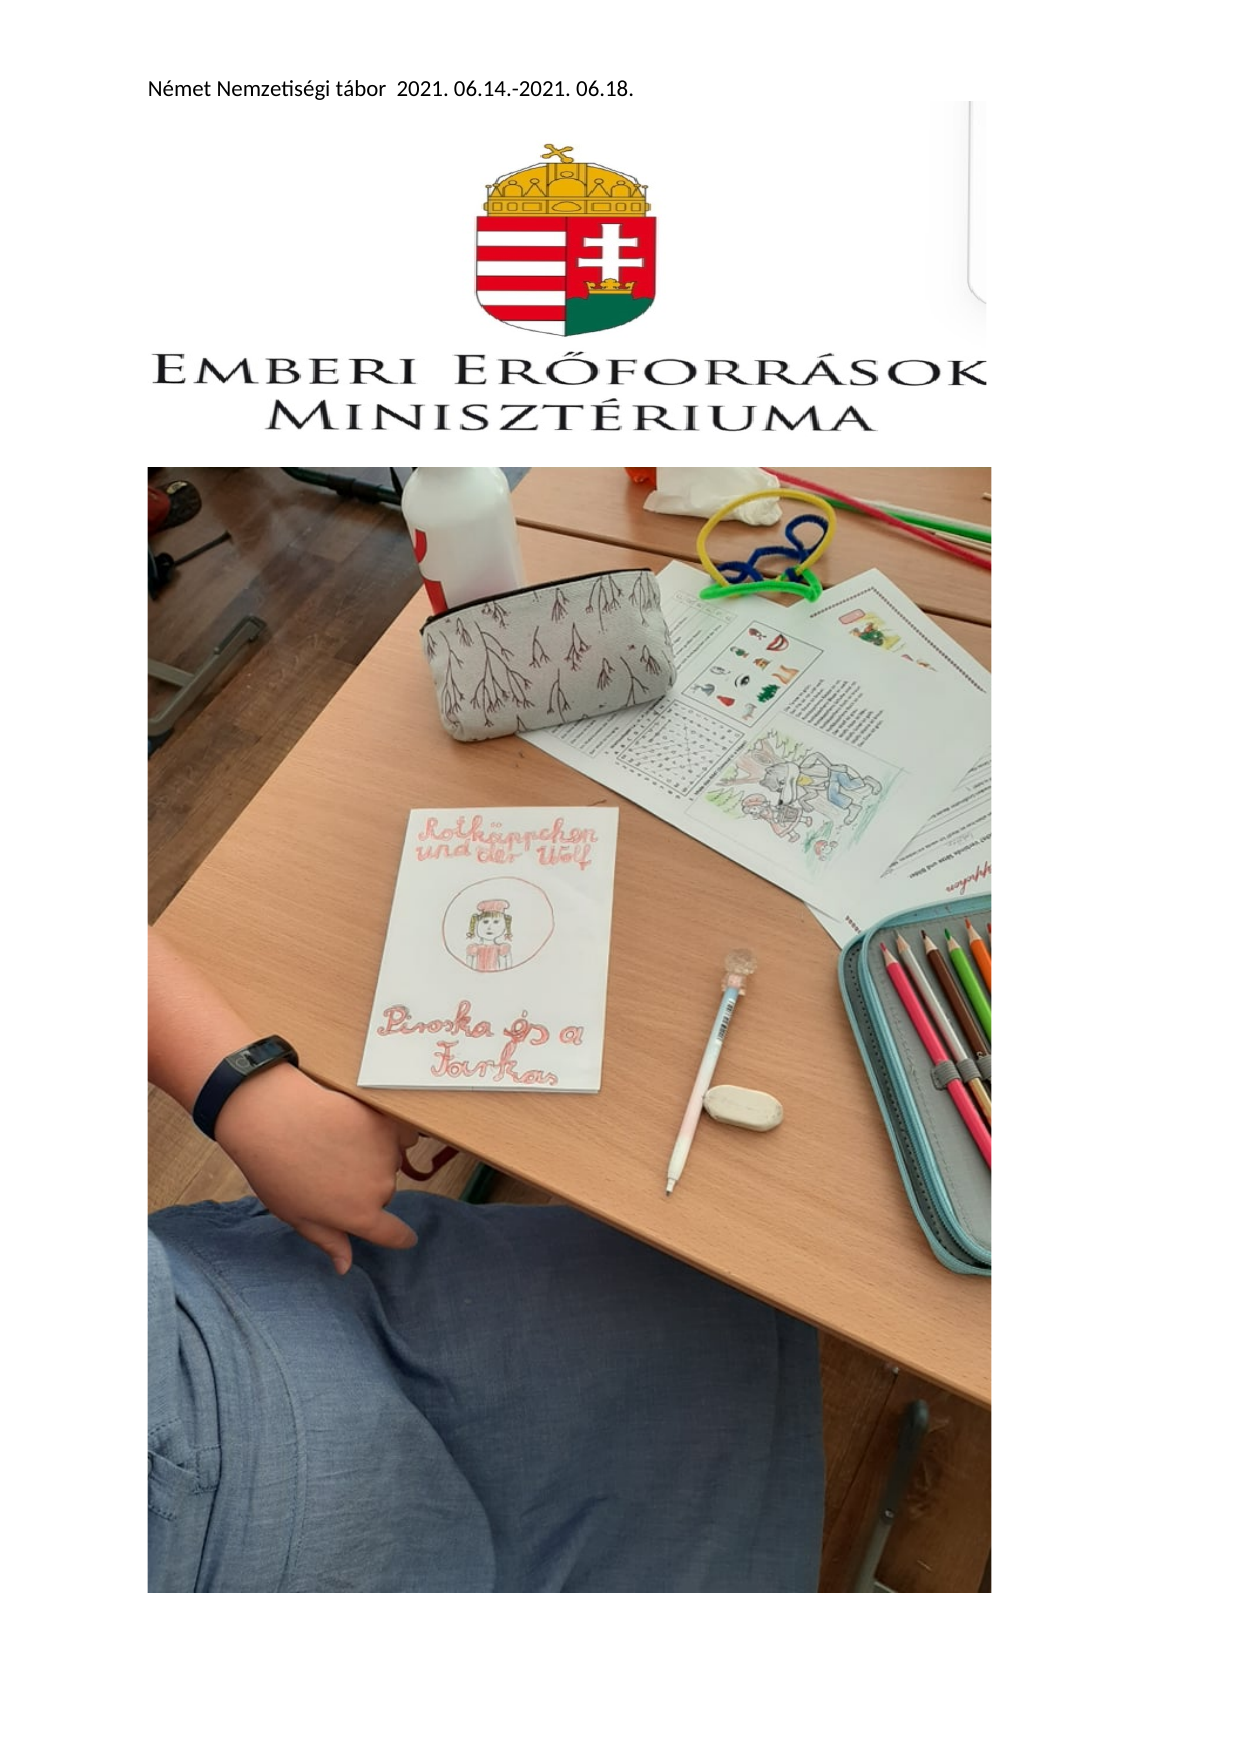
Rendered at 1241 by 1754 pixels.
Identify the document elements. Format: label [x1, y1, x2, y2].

picture [147, 101, 992, 1593]
